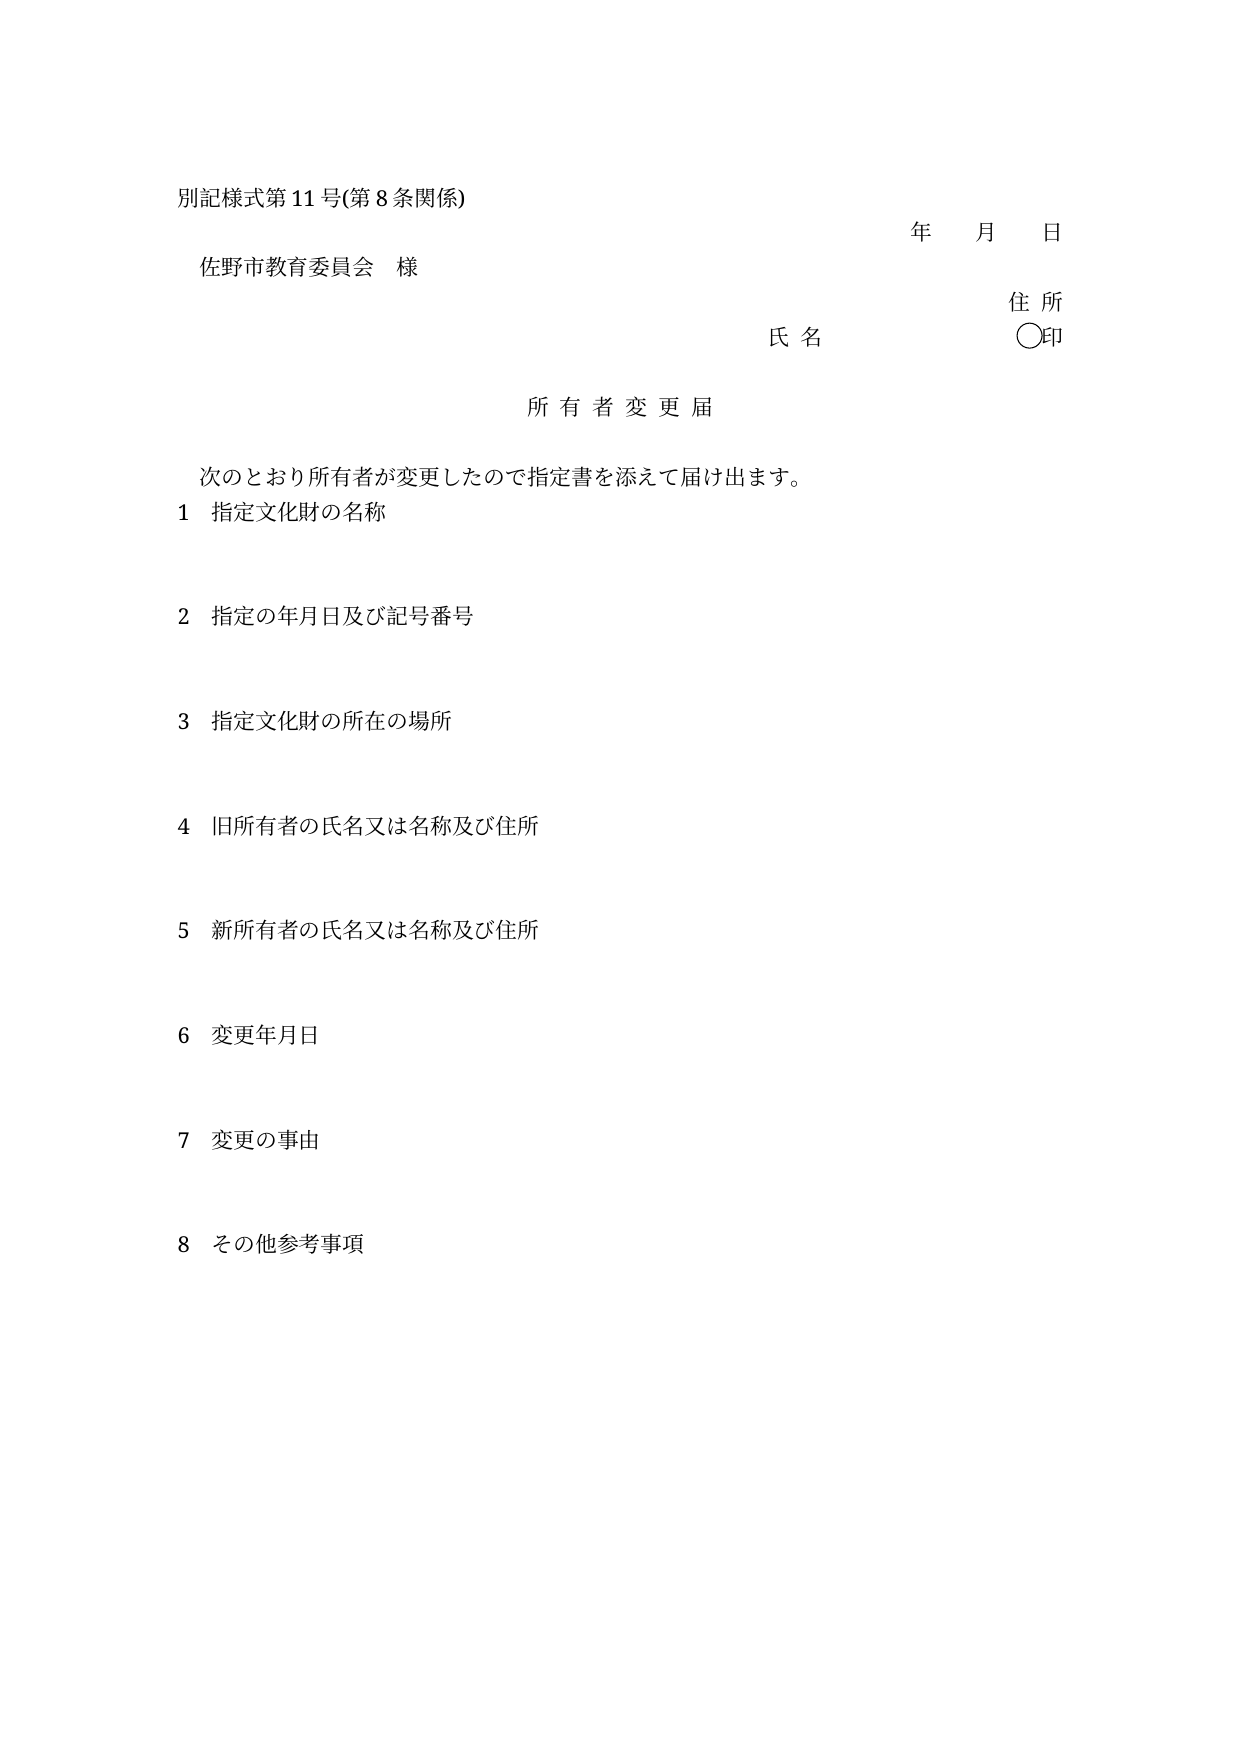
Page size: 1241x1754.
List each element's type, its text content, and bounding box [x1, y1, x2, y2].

text 8 その他参考事項 [177, 1226, 1063, 1261]
text 別記様式第11号(第8条関係) [177, 179, 1063, 214]
text 氏名 印 [177, 319, 1063, 353]
text 佐野市教育委員会 様 [177, 249, 1063, 284]
text 4 旧所有者の氏名又は名称及び住所 [177, 807, 1063, 842]
text 2 指定の年月日及び記号番号 [177, 598, 1063, 633]
text 住所 [177, 284, 1063, 319]
text 3 指定文化財の所在の場所 [177, 702, 1063, 737]
text 所有者変更届 [177, 388, 1063, 423]
text 年 月 日 [177, 214, 1063, 249]
text 次のとおり所有者が変更したので指定書を添えて届け出ます。 [177, 458, 1063, 493]
text 6 変更年月日 [177, 1017, 1063, 1051]
text 1 指定文化財の名称 [177, 493, 1063, 528]
text 7 変更の事由 [177, 1121, 1063, 1156]
text 5 新所有者の氏名又は名称及び住所 [177, 912, 1063, 947]
